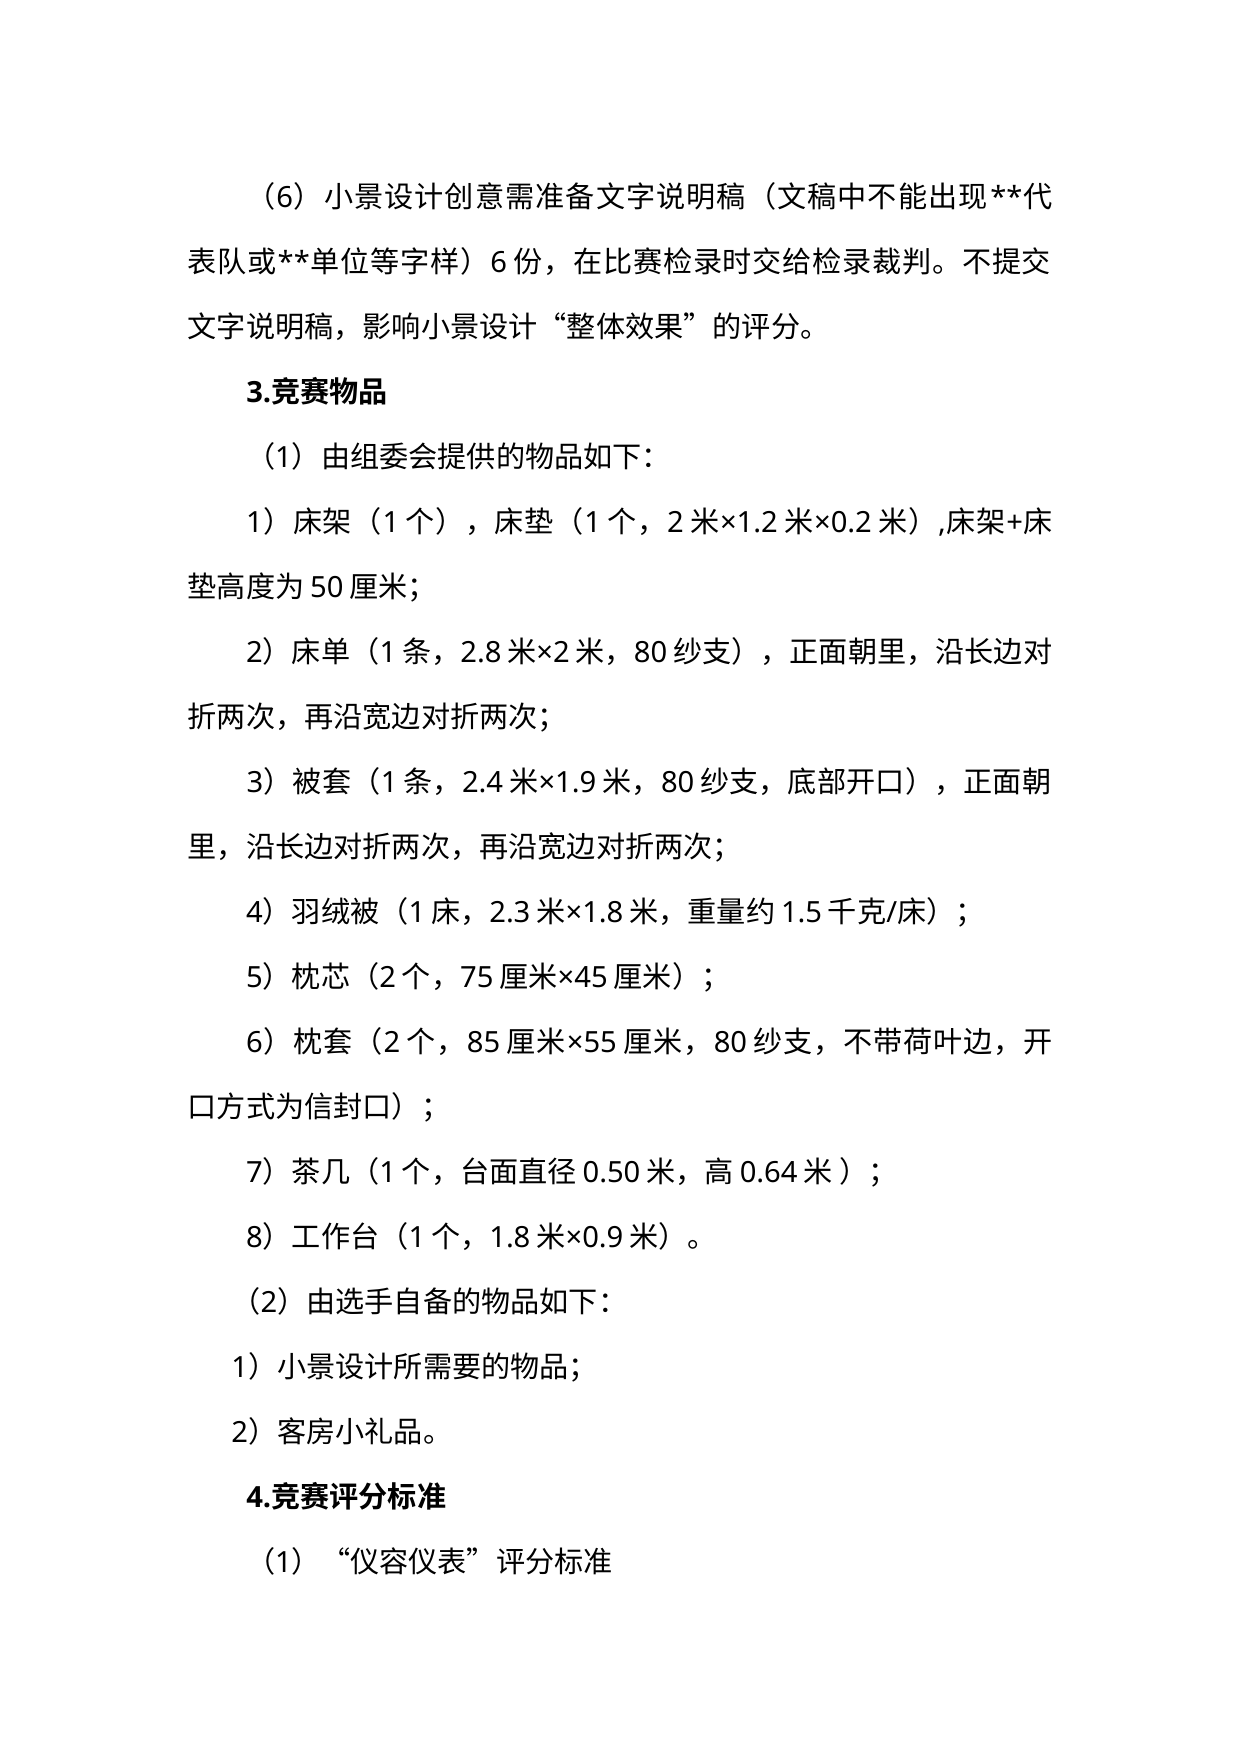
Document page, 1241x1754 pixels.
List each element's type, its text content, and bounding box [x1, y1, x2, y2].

text 1）床架（1个），床垫（1个，2米×1.2米×0.2米）,床架+床垫高度为50厘米； [187, 487, 1053, 617]
text 1）小景设计所需要的物品； [187, 1332, 1053, 1397]
text （2）由选手自备的物品如下： [187, 1267, 1053, 1332]
text 3）被套（1条，2.4米×1.9米，80纱支，底部开口），正面朝里，沿长边对折两次，再沿宽边对折两次； [187, 747, 1053, 877]
text 4）羽绒被（1床，2.3米×1.8米，重量约1.5千克/床）； [187, 877, 1053, 942]
text 5）枕芯（2个，75厘米×45厘米）； [246, 942, 1053, 1007]
text 2）客房小礼品。 [187, 1397, 1053, 1462]
text 2）床单（1条，2.8米×2米，80纱支），正面朝里，沿长边对折两次，再沿宽边对折两次； [187, 617, 1053, 747]
text （1）由组委会提供的物品如下： [187, 422, 1053, 487]
text （1）“仪容仪表”评分标准 [187, 1527, 1053, 1592]
text 6）枕套（2个，85厘米×55厘米，80纱支，不带荷叶边，开口方式为信封口）； [187, 1007, 1053, 1137]
text 3.竞赛物品 [187, 357, 1053, 422]
text 4.竞赛评分标准 [187, 1462, 1053, 1527]
text 8）工作台（1个，1.8米×0.9米）。 [187, 1202, 1053, 1267]
text 7）茶几（1个，台面直径0.50米，高0.64米 ）； [246, 1137, 1053, 1202]
text （6）小景设计创意需准备文字说明稿（文稿中不能出现**代表队或**单位等字样）6份，在比赛检录时交给检录裁判。不提交文字说明稿，影响小景设计“整体效果”的评分。 [187, 162, 1053, 357]
